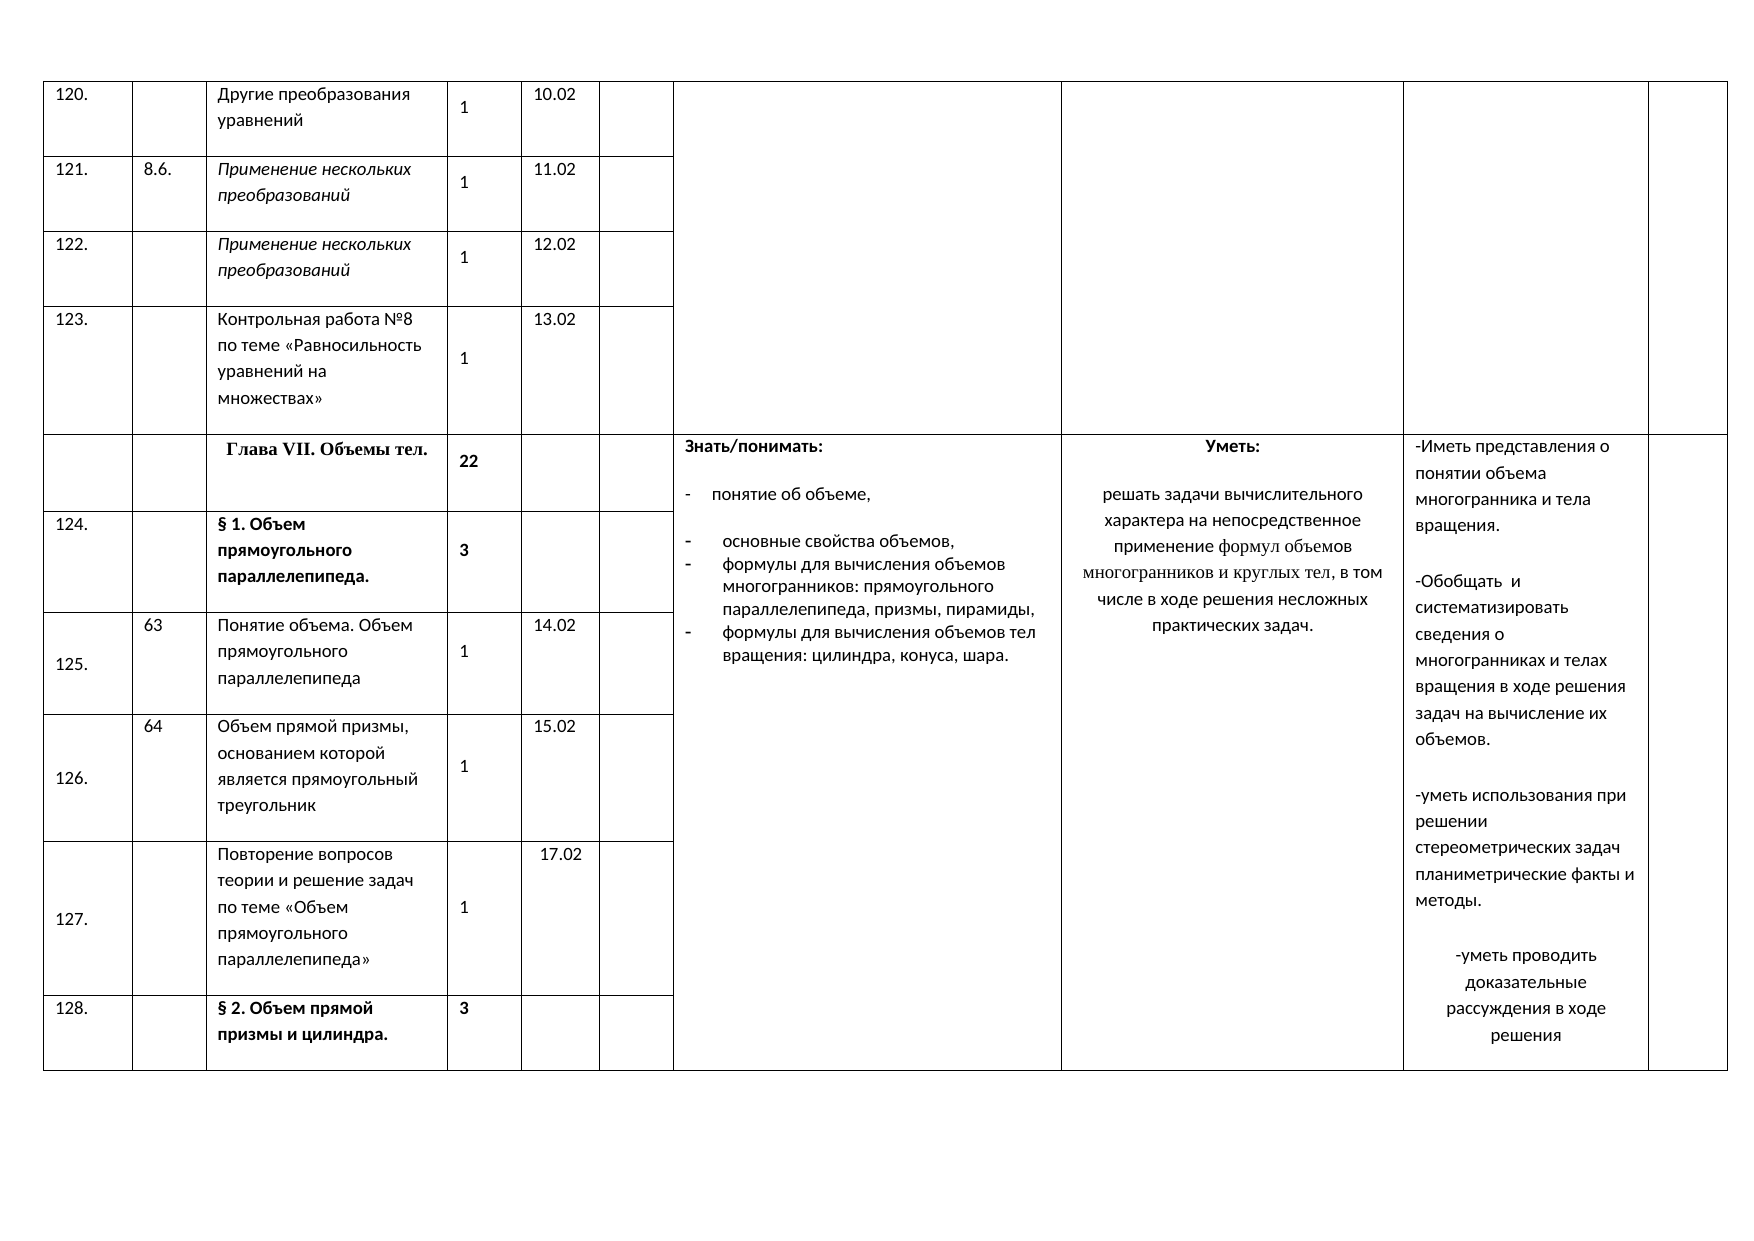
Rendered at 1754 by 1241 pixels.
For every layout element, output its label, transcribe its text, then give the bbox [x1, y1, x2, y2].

table_cell 11.02 [522, 157, 599, 231]
table_cell [600, 232, 673, 306]
table_cell Применение нескольких преобразований [207, 232, 447, 306]
table_cell [133, 232, 206, 306]
table_cell 1 [448, 613, 521, 713]
table_cell [44, 307, 132, 433]
table_cell 1 [448, 232, 521, 306]
table_cell [600, 715, 673, 841]
table_cell [600, 157, 673, 231]
table_cell [133, 512, 206, 612]
table_cell [600, 996, 673, 1070]
table_cell 63 [133, 613, 206, 713]
table_cell Знать/понимать: - понятие об объеме, основные свойства объемов, формулы для вычисления объемов многогранников: прямоугольного параллелепипеда, призмы, пирамиды, формулы для вычисления объемов тел вращения: цилиндра, конуса, шара. [674, 435, 1061, 1070]
table_cell [600, 307, 673, 433]
table_cell 14.02 [522, 613, 599, 713]
table_cell 1 [448, 715, 521, 841]
table_cell 1 [448, 307, 521, 433]
table_cell [44, 82, 132, 156]
table_cell 12.02 [522, 232, 599, 306]
table_cell 13.02 [522, 307, 599, 433]
table_cell [133, 435, 206, 511]
table_cell 64 [133, 715, 206, 841]
table_cell Уметь: решать задачи вычислительного характера на непосредственное применение формул объемов многогранников и круглых тел, в том числе в ходе решения несложных практических задач. [1062, 435, 1403, 1070]
table_cell [44, 157, 132, 231]
table_cell Объем прямой призмы, основанием которой является прямоугольный треугольник [207, 715, 447, 841]
table_cell [600, 512, 673, 612]
table_cell Глава VII. Объемы тел. [207, 435, 447, 511]
table_cell 22 [448, 435, 521, 511]
table_cell 8.6. [133, 157, 206, 231]
table_cell [44, 512, 132, 612]
table_cell 17.02 [522, 842, 599, 995]
table_cell [44, 435, 132, 511]
table_cell [133, 307, 206, 433]
table_cell 10.02 [522, 82, 599, 156]
table_cell [600, 842, 673, 995]
table_cell Применение нескольких преобразований [207, 157, 447, 231]
table_cell § 2. Объем прямой призмы и цилиндра. [207, 996, 447, 1070]
table_cell 3 [448, 512, 521, 612]
table_cell [44, 232, 132, 306]
table_cell -Иметь представления о понятии объема многогранника и тела вращения. -Обобщать и систематизировать сведения о многогранниках и телах вращения в ходе решения задач на вычисление их объемов. -уметь использования при решении стереометрических задач планиметрические факты и методы. -уметь проводить доказательные рассуждения в ходе решения стереометрических задач. [1404, 435, 1648, 1070]
table_cell Понятие объема. Объем прямоугольного параллелепипеда [207, 613, 447, 713]
table_cell [522, 512, 599, 612]
table_cell 1 [448, 157, 521, 231]
table_cell [600, 82, 673, 156]
table_cell [133, 82, 206, 156]
table_cell [600, 435, 673, 511]
table_cell 15.02 [522, 715, 599, 841]
table_cell 1 [448, 842, 521, 995]
table_cell [133, 996, 206, 1070]
table_cell § 1. Объем прямоугольного параллелепипеда. [207, 512, 447, 612]
table_cell [133, 842, 206, 995]
table_cell [44, 715, 132, 841]
table_cell [1649, 435, 1727, 1070]
table_cell [44, 613, 132, 713]
table_cell Повторение вопросов теории и решение задач по теме «Объем прямоугольного параллелепипеда» [207, 842, 447, 995]
table_cell [522, 435, 599, 511]
table_cell Контрольная работа №8 по теме «Равносильность уравнений на множествах» [207, 307, 447, 433]
table_cell 1 [448, 82, 521, 156]
table_cell [44, 996, 132, 1070]
table_cell [44, 842, 132, 995]
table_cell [207, 82, 447, 156]
table_cell [522, 996, 599, 1070]
table_cell 3 [448, 996, 521, 1070]
table_cell [600, 613, 673, 713]
